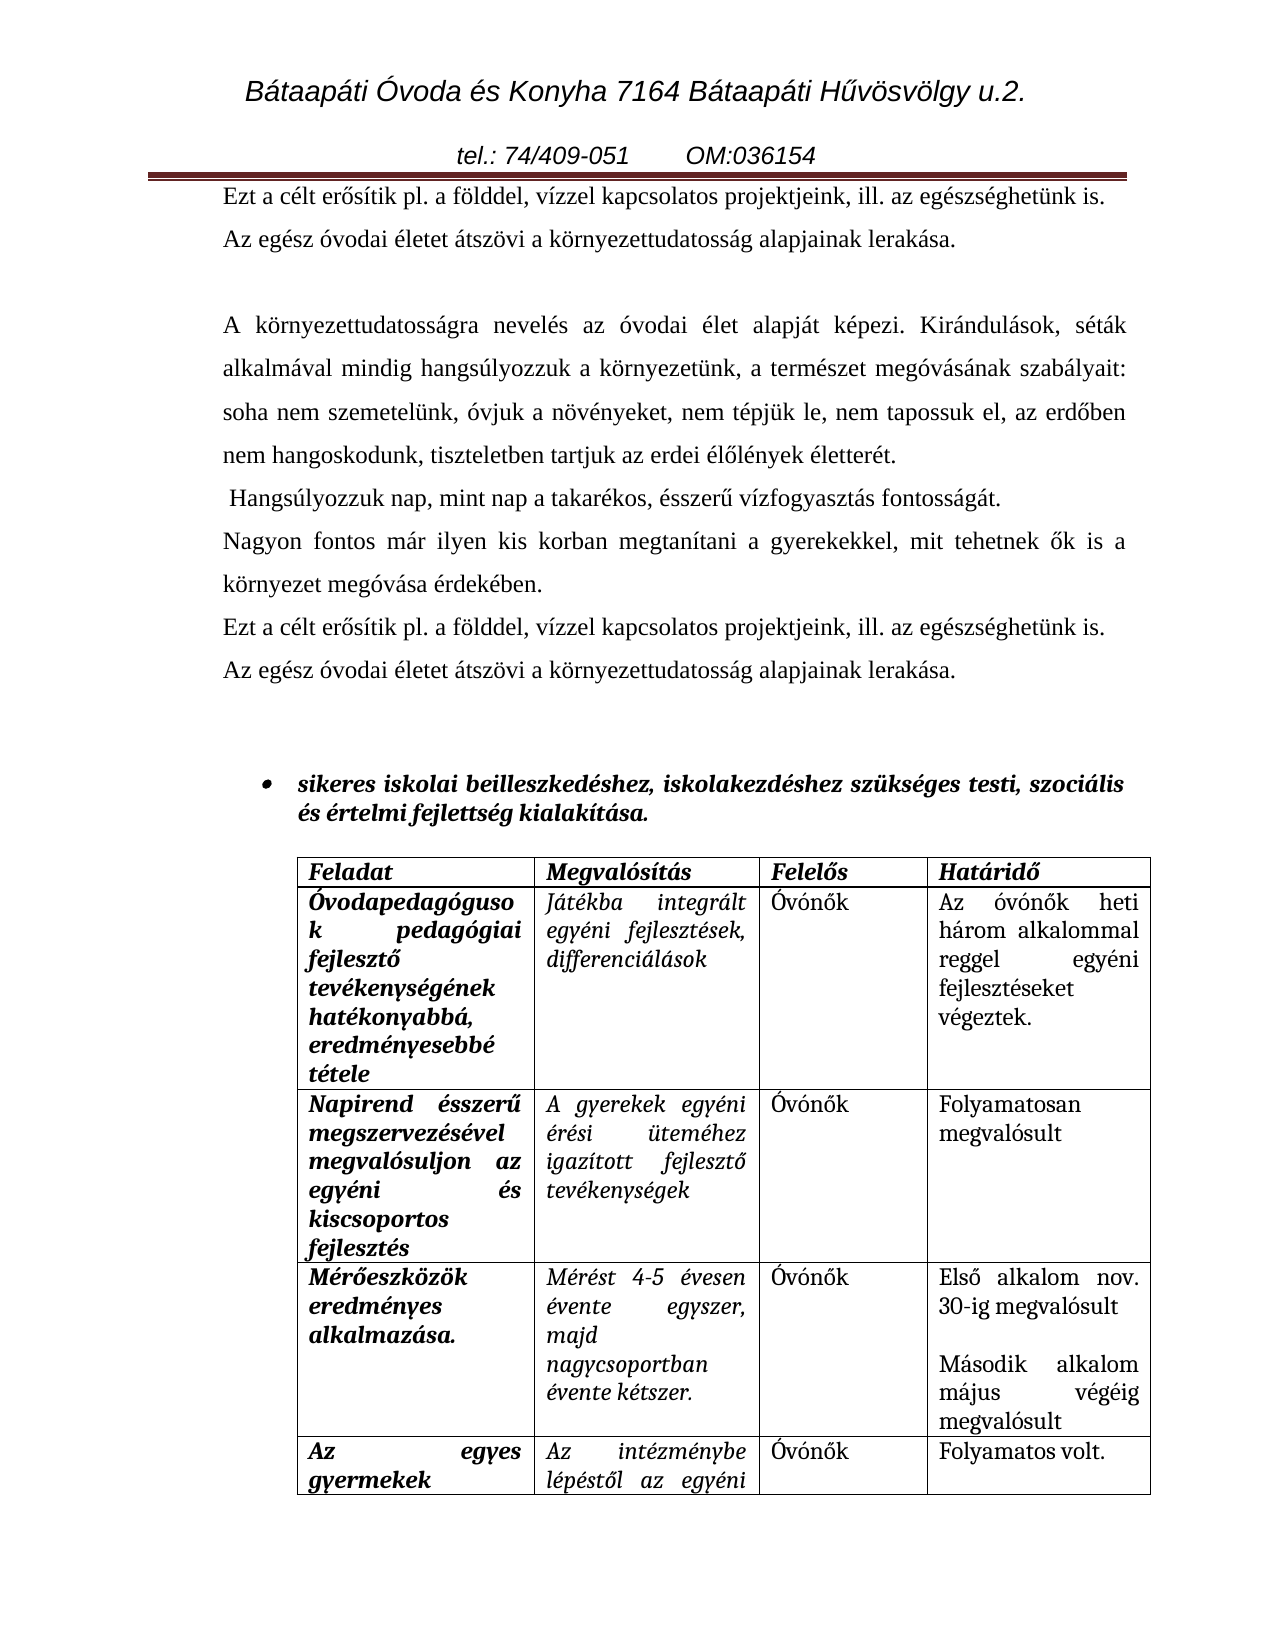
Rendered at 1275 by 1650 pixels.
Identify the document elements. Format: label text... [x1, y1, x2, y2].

table_cell Napirend ésszerű megszervezésével megvalósuljon az egyéni és kiscsoportos fejlesztés [298, 1090, 534, 1262]
table_header Felelős [760, 858, 927, 886]
table_cell Játékba integrált egyéni fejlesztések, differenciálások [535, 888, 759, 1089]
table_cell Mérőeszközök eredményes alkalmazása. [298, 1263, 534, 1436]
table_cell Óvónők [760, 888, 927, 1089]
table_cell Óvónők [760, 1263, 927, 1436]
table_cell A gyerekek egyéni érési üteméhez igazított fejlesztő tevékenységek [535, 1090, 759, 1262]
list Ezt a célt erősítik pl. a földdel, vízzel kapcsolatos projektjeink, ill. az egészséghetünk is. [223, 612, 1127, 641]
list Az egész óvodai életet átszövi a környezettudatosság alapjainak lerakása. [223, 655, 1127, 684]
table_header Határidő [928, 858, 1150, 886]
list Nagyon fontos már ilyen kis korban megtanítani a gyerekekkel, mit tehetnek ők is a környezet megóvása érdekében. [223, 526, 1127, 598]
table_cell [298, 1437, 534, 1494]
table_cell Folyamatosan megvalósult [928, 1090, 1150, 1262]
table_cell Óvónők [760, 1437, 927, 1494]
table_cell Mérést 4-5 évesen évente egyszer, majd nagycsoportban évente kétszer. [535, 1263, 759, 1436]
table_cell Első alkalom nov. 30-ig megvalósult Második alkalom május végéig megvalósult [928, 1263, 1150, 1436]
list Az egész óvodai életet átszövi a környezettudatosság alapjainak lerakása. [223, 224, 1127, 253]
table_cell Az óvónők heti három alkalommal reggel egyéni fejlesztéseket végeztek. [928, 888, 1150, 1089]
table_cell Óvónők [760, 1090, 927, 1262]
list sikeres iskolai beilleszkedéshez, iskolakezdéshez szükséges testi, szociális és értelmi fejlettség kialakítása. [260, 770, 1127, 828]
table_cell Óvodapedagógusok pedagógiai fejlesztő tevékenységének hatékonyabbá, eredményesebbé tétele [298, 888, 534, 1089]
list Hangsúlyozzuk nap, mint nap a takarékos, ésszerű vízfogyasztás fontosságát. [223, 483, 1127, 512]
table_cell Folyamatos volt. [928, 1437, 1150, 1494]
table_header Feladat [298, 858, 534, 886]
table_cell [535, 1437, 759, 1494]
list Ezt a célt erősítik pl. a földdel, vízzel kapcsolatos projektjeink, ill. az egészséghetünk is. [223, 181, 1127, 210]
table_header Megvalósítás [535, 858, 759, 886]
